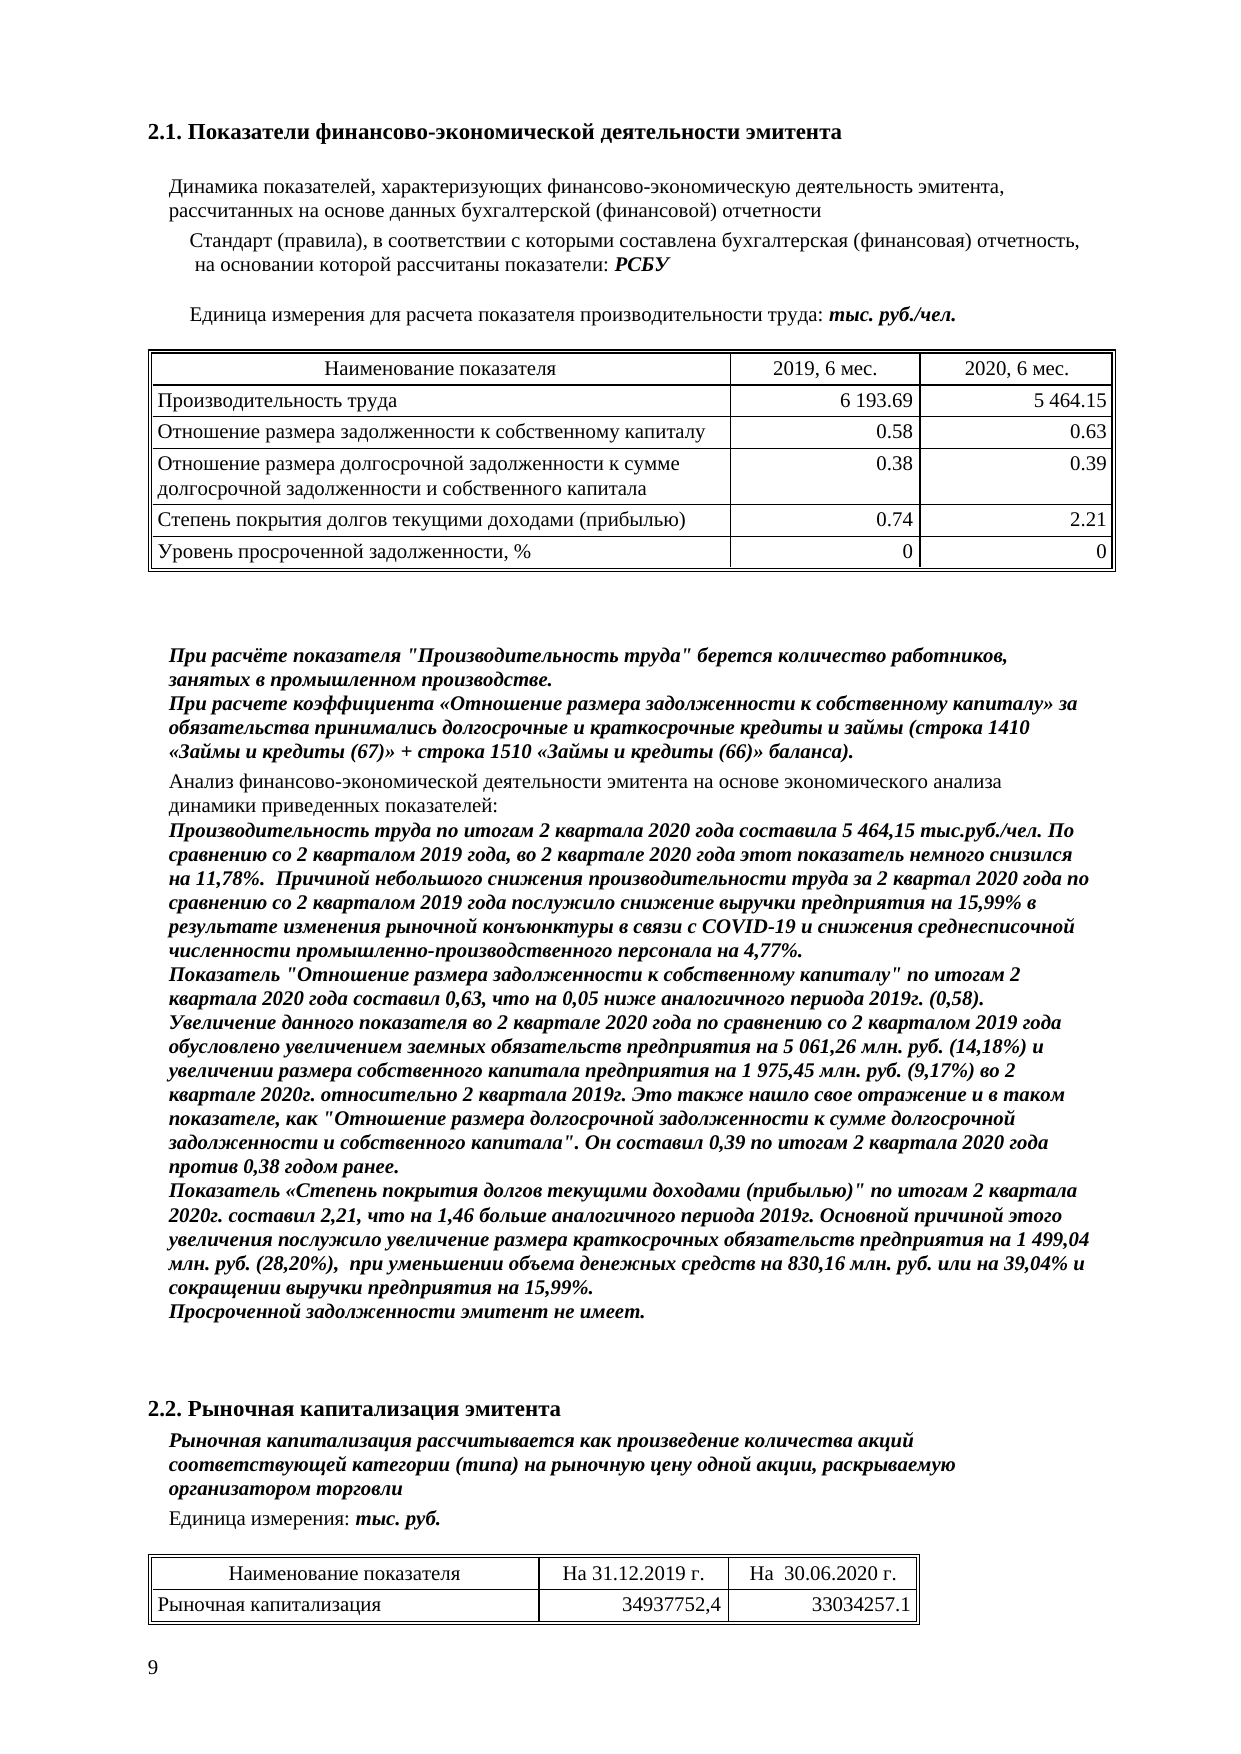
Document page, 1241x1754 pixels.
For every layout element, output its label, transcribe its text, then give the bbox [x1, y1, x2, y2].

subtitle 2.1. Показатели финансово-экономической деятельности эмитента [148, 118, 1092, 144]
text При расчёте показателя "Производительность труда" берется количество работников, занятых в промышленном производстве. При расчете коэффициента «Отношение размера задолженности к собственному капиталу» за обязательства принимались долгосрочные и краткосрочные кредиты и займы (строка 1410 «Займы и кредиты (67)» + строка 1510 «Займы и кредиты (66)» баланса). [168, 643, 1092, 763]
subtitle 2.2. Рыночная капитализация эмитента [148, 1395, 1092, 1422]
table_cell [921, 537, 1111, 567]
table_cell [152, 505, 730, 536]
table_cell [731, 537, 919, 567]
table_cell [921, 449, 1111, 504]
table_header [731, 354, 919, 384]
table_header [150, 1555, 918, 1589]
text Единица измерения: тыс. руб. [168, 1506, 1092, 1530]
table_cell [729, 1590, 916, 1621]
text Рыночная капитализация рассчитывается как произведение количества акций соответствующей категории (типа) на рыночную цену одной акции, раскрываемую организатором торговли [168, 1428, 1092, 1500]
text Стандарт (правила), в соответствии с которыми составлена бухгалтерская (финансовая) отчетность, на основании которой рассчитаны показатели: РСБУ [189, 228, 1092, 276]
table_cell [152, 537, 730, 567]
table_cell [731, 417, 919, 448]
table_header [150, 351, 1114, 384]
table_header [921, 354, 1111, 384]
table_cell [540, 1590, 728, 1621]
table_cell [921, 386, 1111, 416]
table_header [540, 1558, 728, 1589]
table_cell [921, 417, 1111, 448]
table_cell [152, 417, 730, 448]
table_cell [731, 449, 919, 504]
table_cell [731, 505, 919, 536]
text Анализ финансово-экономической деятельности эмитента на основе экономического анализа динамики приведенных показателей: Производительность труда по итогам 2 квартала 2020 года составила 5 464,15 тыс.руб./чел. По сравнению со 2 кварталом 2019 года, во 2 квартале 2020 года этот показатель немного снизился на 11,78%. Причиной небольшого снижения производительности труда за 2 квартал 2020 года по сравнению со 2 кварталом 2019 года послужило снижение выручки предприятия на 15,99% в результате изменения рыночной конъюнктуры в связи с COVID-19 и снижения среднесписочной численности промышленно-производственного персонала на 4,77%. Показатель "Отношение размера задолженности к собственному капиталу" по итогам 2 квартала 2020 года составил 0,63, что на 0,05 ниже аналогичного периода 2019г. (0,58). Увеличение данного показателя во 2 квартале 2020 года по сравнению со 2 кварталом 2019 года обусловлено увеличением заемных обязательств предприятия на 5 061,26 млн. руб. (14,18%) и увеличении размера собственного капитала предприятия на 1 975,45 млн. руб. (9,17%) во 2 квартале 2020г. относительно 2 квартала 2019г. Это также нашло свое отражение и в таком показателе, как "Отношение размера долгосрочной задолженности к сумме долгосрочной задолженности и собственного капитала". Он составил 0,39 по итогам 2 квартала 2020 года против 0,38 годом ранее. Показатель «Степень покрытия долгов текущими доходами (прибылью)" по итогам 2 квартала 2020г. составил 2,21, что на 1,46 больше аналогичного периода 2019г. Основной причиной этого увеличения послужило увеличение размера краткосрочных обязательств предприятия на 1 499,04 млн. руб. (28,20%), при уменьшении объема денежных средств на 830,16 млн. руб. или на 39,04% и сокращении выручки предприятия на 15,99%. Просроченной задолженности эмитент не имеет. [168, 769, 1092, 1347]
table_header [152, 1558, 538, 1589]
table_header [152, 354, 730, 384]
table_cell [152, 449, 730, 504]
text Единица измерения для расчета показателя производительности труда: тыс. руб./чел. [189, 302, 1092, 326]
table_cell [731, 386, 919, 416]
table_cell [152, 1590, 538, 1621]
subtitle Динамика показателей, характеризующих финансово-экономическую деятельность эмитента, рассчитанных на основе данных бухгалтерской (финансовой) отчетности [168, 174, 1092, 222]
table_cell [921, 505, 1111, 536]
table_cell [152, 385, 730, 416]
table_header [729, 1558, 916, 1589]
